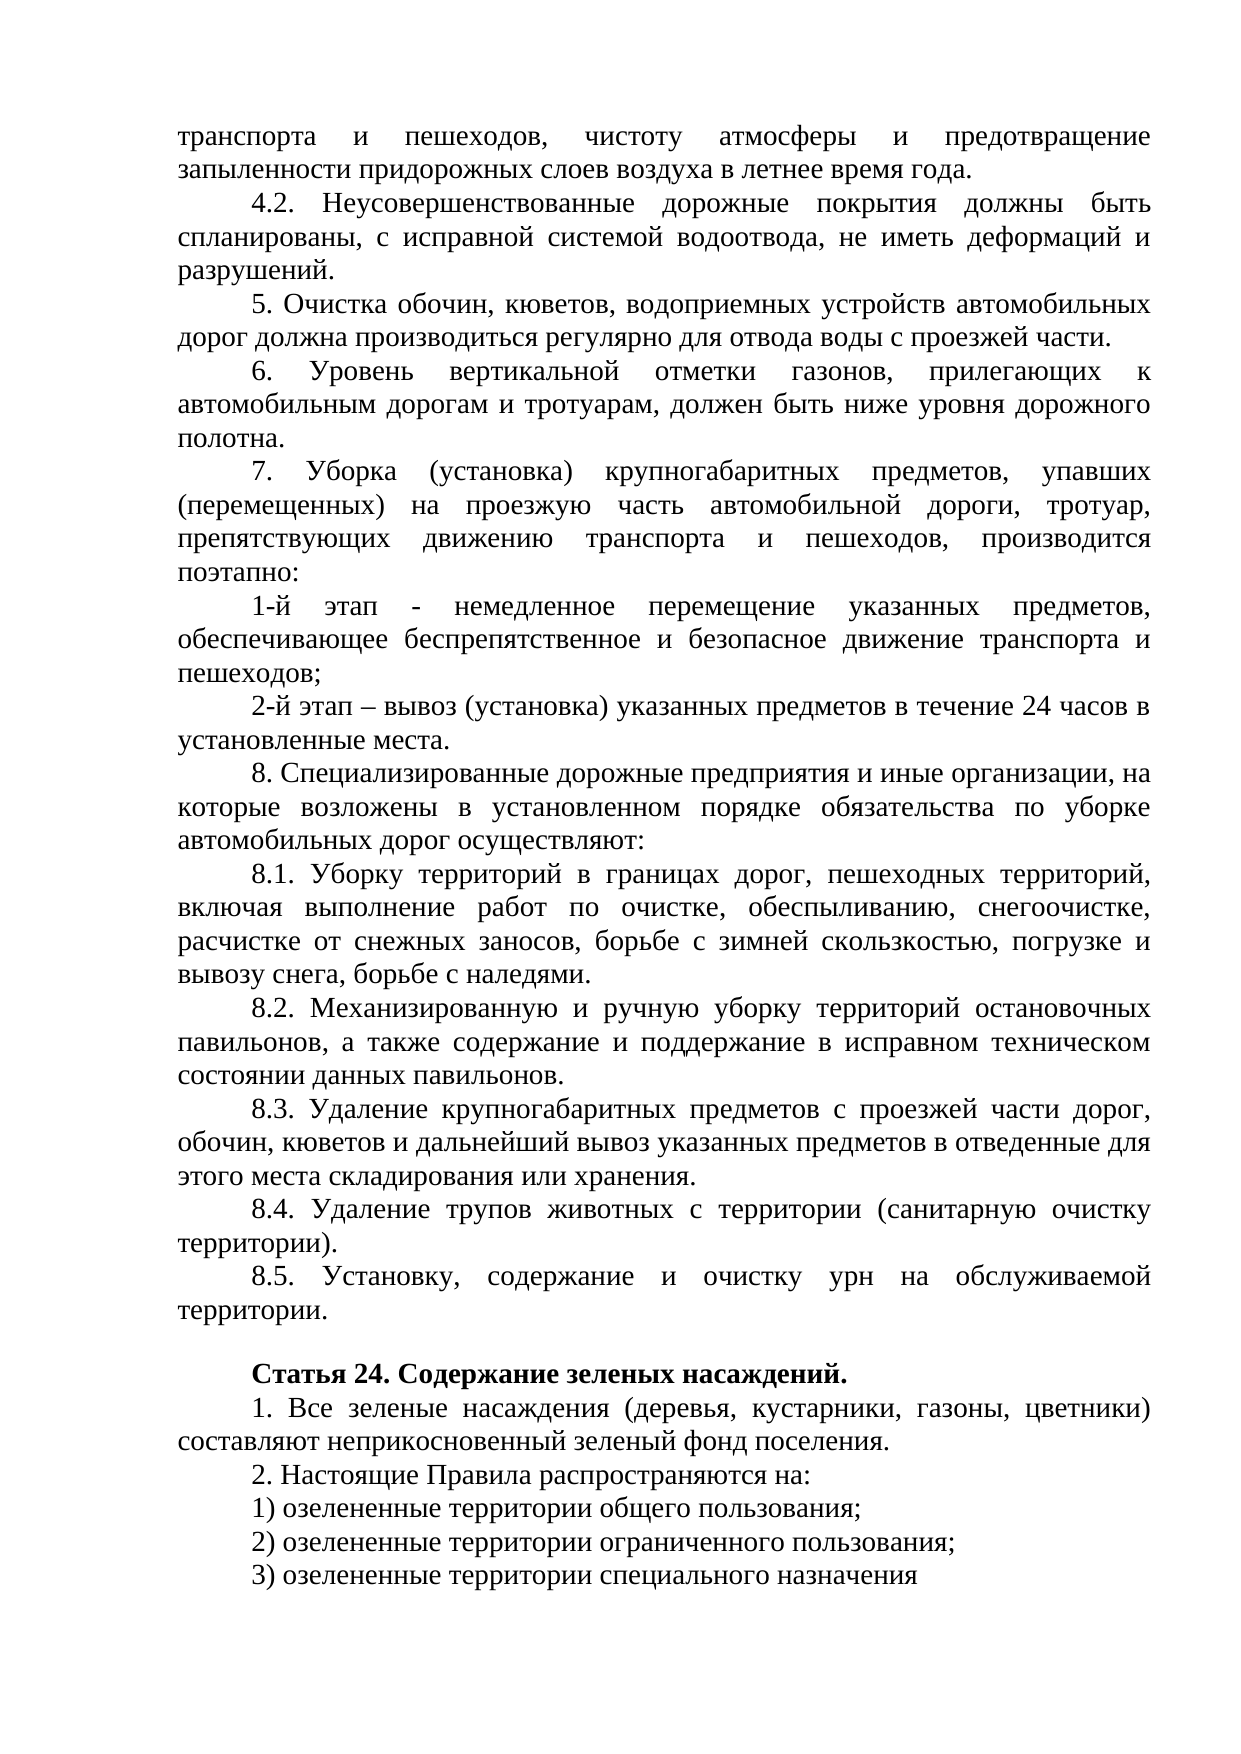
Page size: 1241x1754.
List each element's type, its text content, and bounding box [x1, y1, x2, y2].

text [177, 118, 1152, 185]
text 2-й этап – вывоз (установка) указанных предметов в течение 24 часов в установленные места. [177, 688, 1152, 755]
text 1. Все зеленые насаждения (деревья, кустарники, газоны, цветники) составляют неприкосновенный зеленый фонд поселения. [177, 1390, 1152, 1457]
text 8.1. Уборку территорий в границах дорог, пешеходных территорий, включая выполнение работ по очистке, обеспыливанию, снегоочистке, расчистке от снежных заносов, борьбе с зимней скользкостью, погрузке и вывозу снега, борьбе с наледями. [177, 856, 1152, 990]
text 1-й этап - немедленное перемещение указанных предметов, обеспечивающее беспрепятственное и безопасное движение транспорта и пешеходов; [177, 588, 1152, 688]
text 8.2. Механизированную и ручную уборку территорий остановочных павильонов, а также содержание и поддержание в исправном техническом состоянии данных павильонов. [177, 990, 1152, 1091]
text 7. Уборка (установка) крупногабаритных предметов, упавших (перемещенных) на проезжую часть автомобильной дороги, тротуар, препятствующих движению транспорта и пешеходов, производится поэтапно: [177, 453, 1152, 588]
text 2. Настоящие Правила распространяются на: [177, 1457, 1152, 1490]
text 8.3. Удаление крупногабаритных предметов с проезжей части дорог, обочин, кюветов и дальнейший вывоз указанных предметов в отведенные для этого места складирования или хранения. [177, 1091, 1152, 1191]
text 8.5. Установку, содержание и очистку урн на обслуживаемой территории. [177, 1258, 1152, 1326]
text 8. Специализированные дорожные предприятия и иные организации, на которые возложены в установленном порядке обязательства по уборке автомобильных дорог осуществляют: [177, 755, 1152, 856]
text 6. Уровень вертикальной отметки газонов, прилегающих к автомобильным дорогам и тротуарам, должен быть ниже уровня дорожного полотна. [177, 353, 1152, 453]
text 4.2. Неусовершенствованные дорожные покрытия должны быть спланированы, с исправной системой водоотвода, не иметь деформаций и разрушений. [177, 185, 1152, 286]
text 8.4. Удаление трупов животных с территории (санитарную очистку территории). [177, 1191, 1152, 1258]
text 3) озелененные территории специального назначения [177, 1557, 1152, 1591]
text 1) озелененные территории общего пользования; [177, 1490, 1152, 1524]
text 2) озелененные территории ограниченного пользования; [177, 1524, 1152, 1557]
text 5. Очистка обочин, кюветов, водоприемных устройств автомобильных дорог должна производиться регулярно для отвода воды с проезжей части. [177, 286, 1152, 353]
text Статья 24. Содержание зеленых насаждений. [177, 1356, 1152, 1390]
